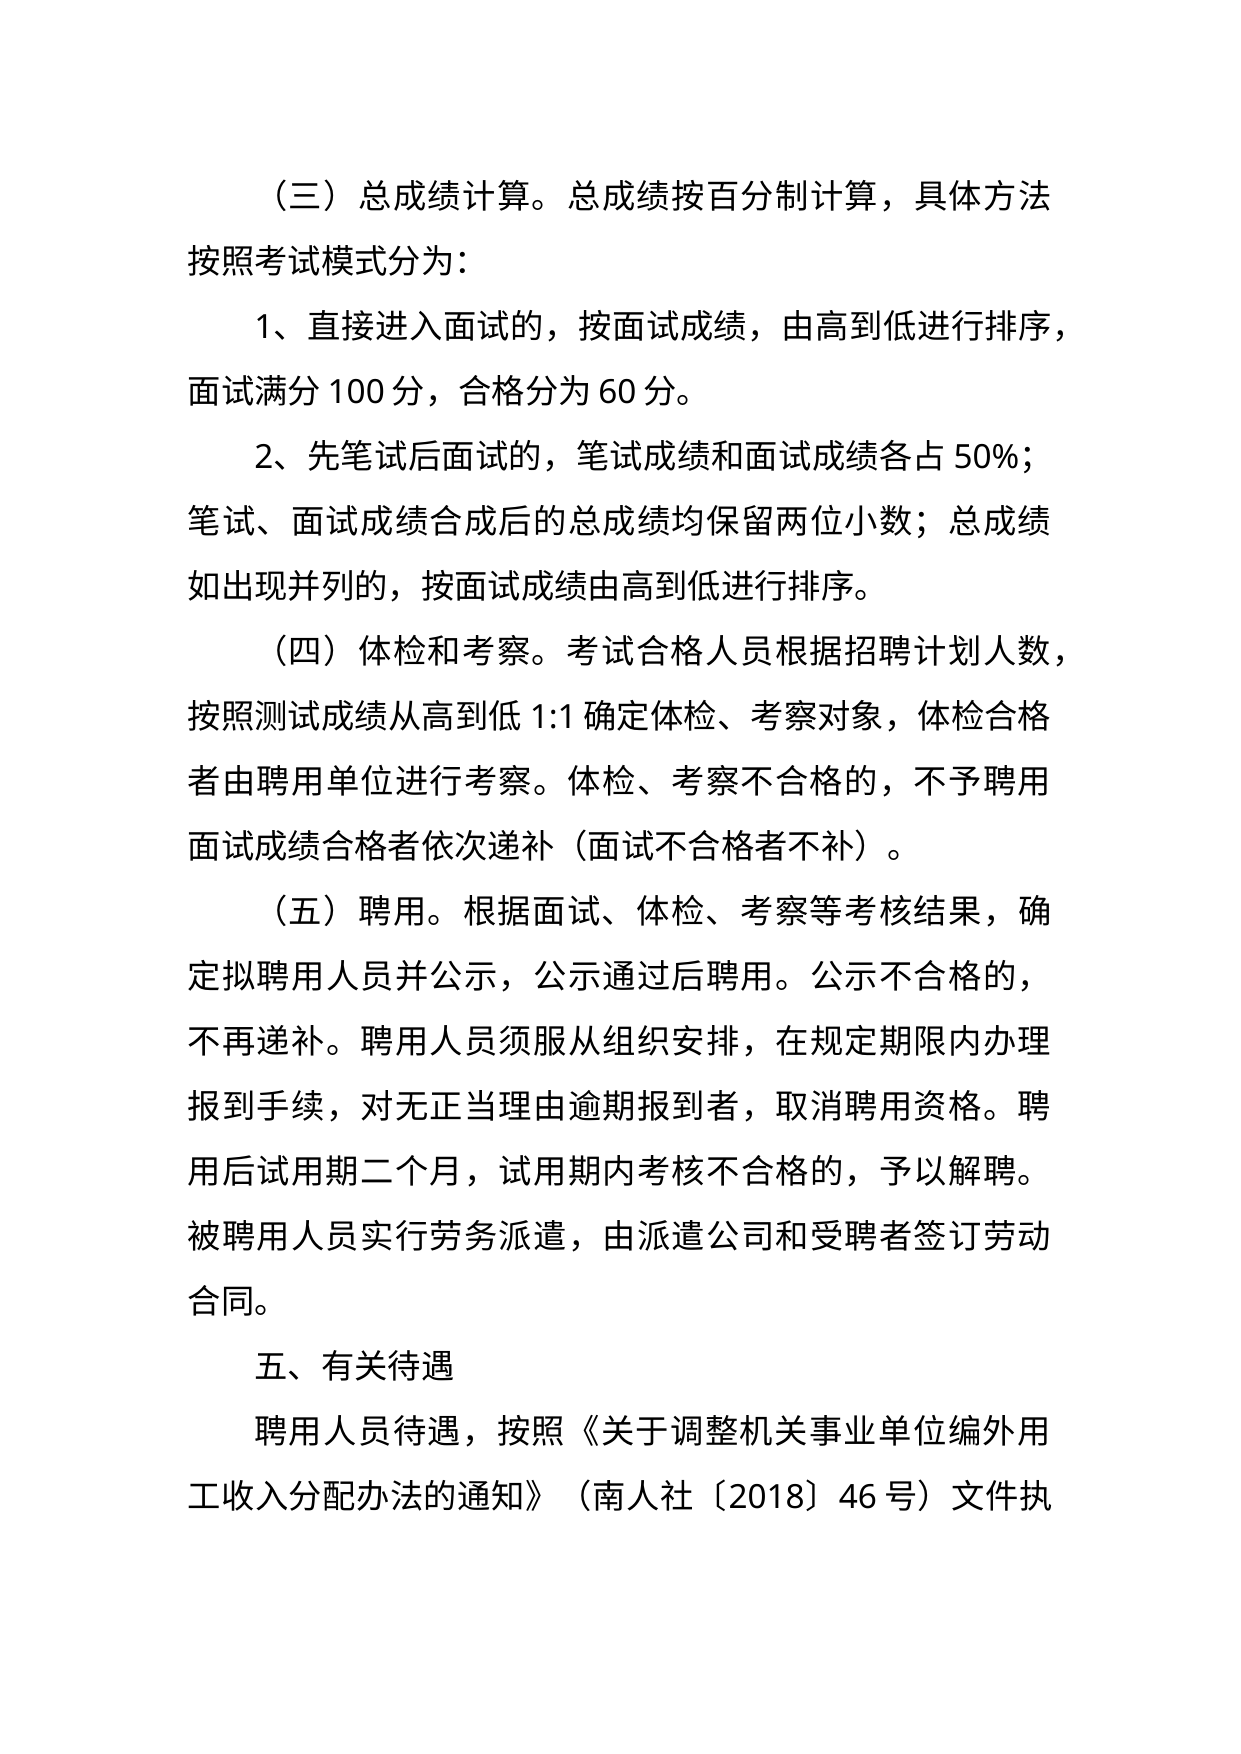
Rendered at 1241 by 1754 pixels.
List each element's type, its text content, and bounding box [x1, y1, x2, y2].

text （三）总成绩计算。总成绩按百分制计算，具体方法按照考试模式分为： [187, 162, 1053, 292]
text 2、先笔试后面试的，笔试成绩和面试成绩各占50%；笔试、面试成绩合成后的总成绩均保留两位小数；总成绩如出现并列的，按面试成绩由高到低进行排序。 [187, 422, 1053, 617]
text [187, 1397, 1053, 1527]
text （四）体检和考察。考试合格人员根据招聘计划人数，按照测试成绩从高到低1:1确定体检、考察对象，体检合格者由聘用单位进行考察。体检、考察不合格的，不予聘用，面试成绩合格者依次递补（面试不合格者不补）。 [187, 617, 1053, 877]
text 五、有关待遇 [187, 1332, 1053, 1397]
text 1、直接进入面试的，按面试成绩，由高到低进行排序，面试满分100分，合格分为60分。 [187, 292, 1053, 422]
text （五）聘用。根据面试、体检、考察等考核结果，确定拟聘用人员并公示，公示通过后聘用。公示不合格的，不再递补。聘用人员须服从组织安排，在规定期限内办理报到手续，对无正当理由逾期报到者，取消聘用资格。聘用后试用期二个月，试用期内考核不合格的，予以解聘。被聘用人员实行劳务派遣，由派遣公司和受聘者签订劳动合同。 [187, 877, 1053, 1332]
